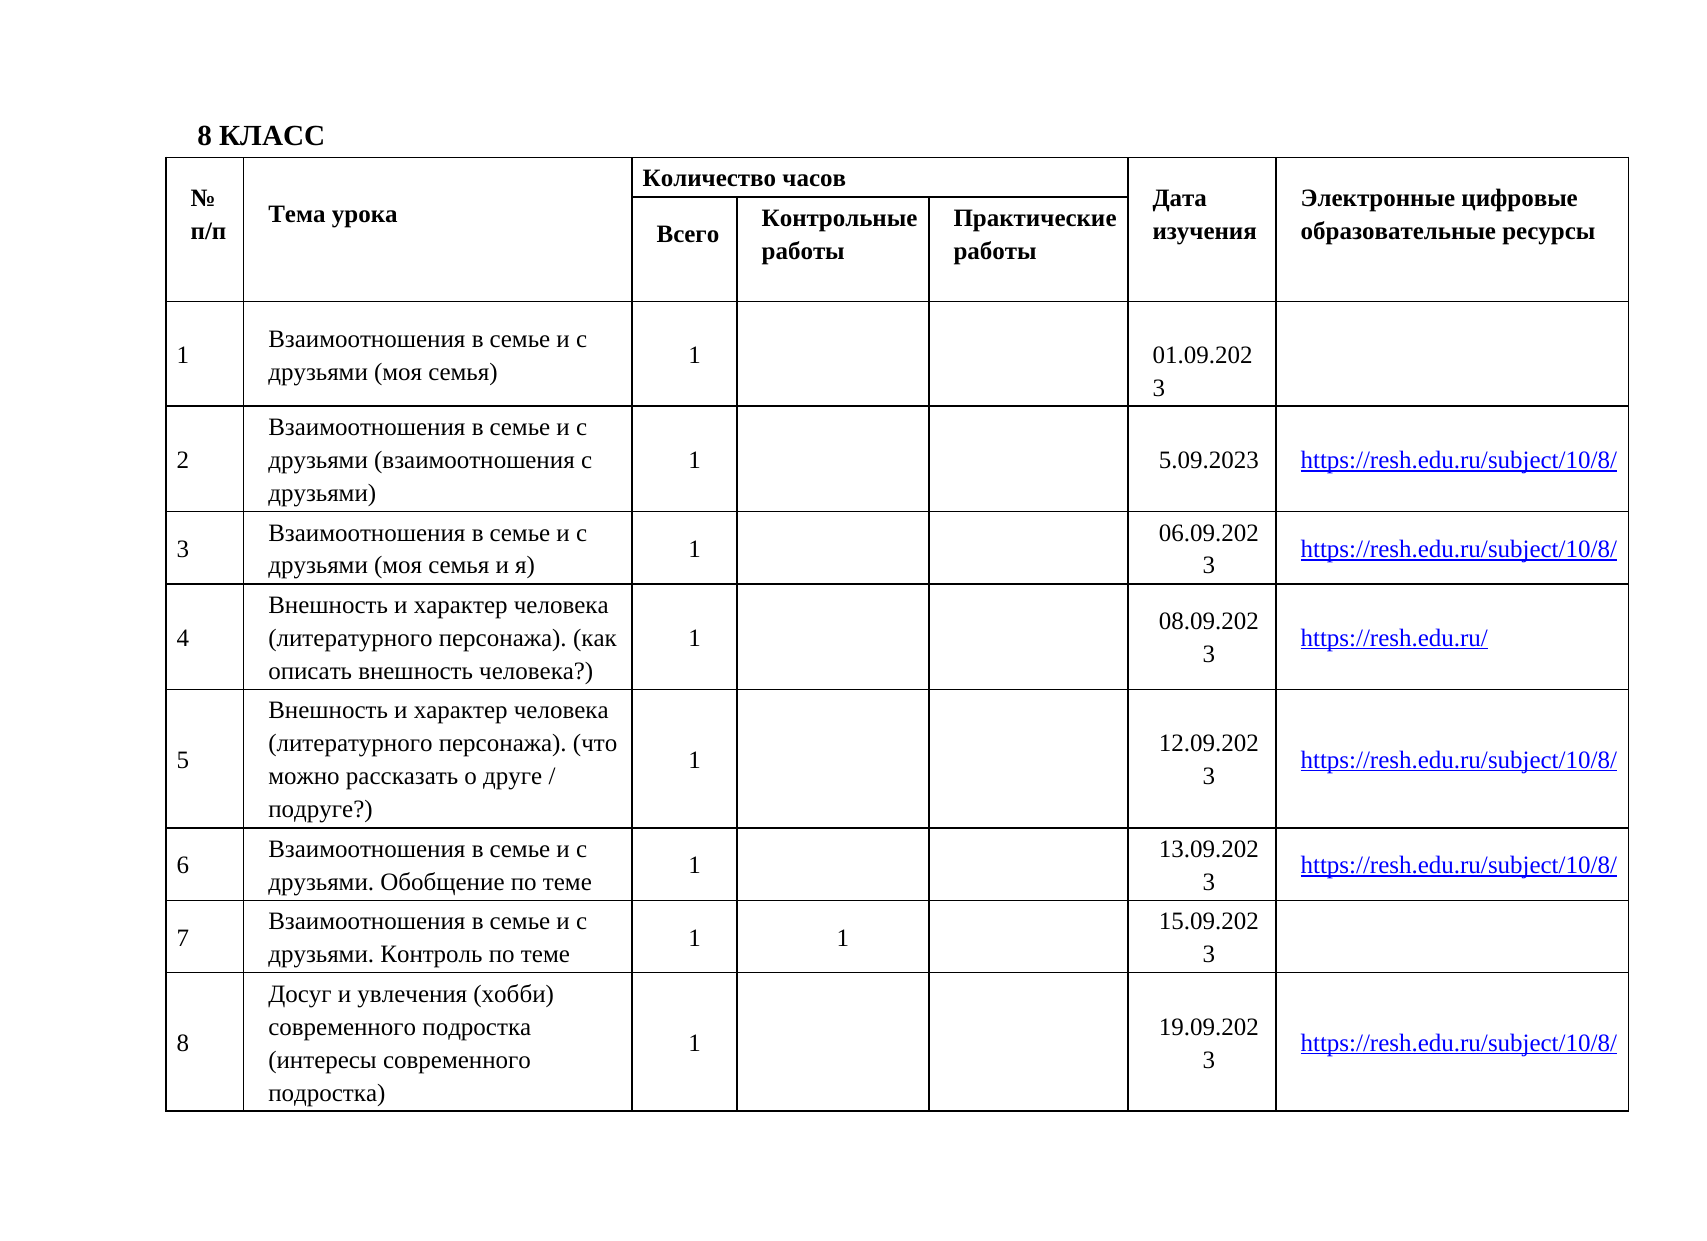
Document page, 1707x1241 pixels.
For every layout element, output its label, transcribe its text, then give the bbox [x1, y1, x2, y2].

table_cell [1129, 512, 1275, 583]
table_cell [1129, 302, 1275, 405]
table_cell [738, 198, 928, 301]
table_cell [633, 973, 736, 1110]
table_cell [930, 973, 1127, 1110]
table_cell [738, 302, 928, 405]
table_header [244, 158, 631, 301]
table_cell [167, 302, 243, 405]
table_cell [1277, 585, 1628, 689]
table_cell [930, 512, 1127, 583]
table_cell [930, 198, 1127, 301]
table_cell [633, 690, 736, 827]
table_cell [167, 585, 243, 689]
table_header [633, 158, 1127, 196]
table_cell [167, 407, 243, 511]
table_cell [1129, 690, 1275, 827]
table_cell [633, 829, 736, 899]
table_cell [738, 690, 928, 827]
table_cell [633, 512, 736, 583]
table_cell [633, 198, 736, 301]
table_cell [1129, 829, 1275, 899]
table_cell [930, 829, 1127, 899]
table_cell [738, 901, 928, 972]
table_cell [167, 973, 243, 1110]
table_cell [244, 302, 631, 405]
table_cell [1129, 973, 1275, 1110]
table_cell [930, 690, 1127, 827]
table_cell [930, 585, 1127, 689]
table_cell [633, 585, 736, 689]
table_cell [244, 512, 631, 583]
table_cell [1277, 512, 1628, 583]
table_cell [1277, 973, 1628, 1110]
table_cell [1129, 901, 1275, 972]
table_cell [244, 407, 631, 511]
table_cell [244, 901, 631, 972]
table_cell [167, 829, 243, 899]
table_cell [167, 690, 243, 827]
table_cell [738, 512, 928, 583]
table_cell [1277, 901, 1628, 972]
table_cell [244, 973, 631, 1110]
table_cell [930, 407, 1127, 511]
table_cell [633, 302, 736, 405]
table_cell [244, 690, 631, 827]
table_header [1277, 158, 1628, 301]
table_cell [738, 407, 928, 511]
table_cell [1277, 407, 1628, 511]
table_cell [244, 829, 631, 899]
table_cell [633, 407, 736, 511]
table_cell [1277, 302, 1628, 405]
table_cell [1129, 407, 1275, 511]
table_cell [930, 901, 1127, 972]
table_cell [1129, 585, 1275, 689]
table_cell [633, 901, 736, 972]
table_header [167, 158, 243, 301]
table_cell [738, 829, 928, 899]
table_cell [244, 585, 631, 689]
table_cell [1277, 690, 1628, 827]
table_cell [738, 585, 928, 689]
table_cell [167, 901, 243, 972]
text 8 КЛАСС [190, 118, 1618, 152]
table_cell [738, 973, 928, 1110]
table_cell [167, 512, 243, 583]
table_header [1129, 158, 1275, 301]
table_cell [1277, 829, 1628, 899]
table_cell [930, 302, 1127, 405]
